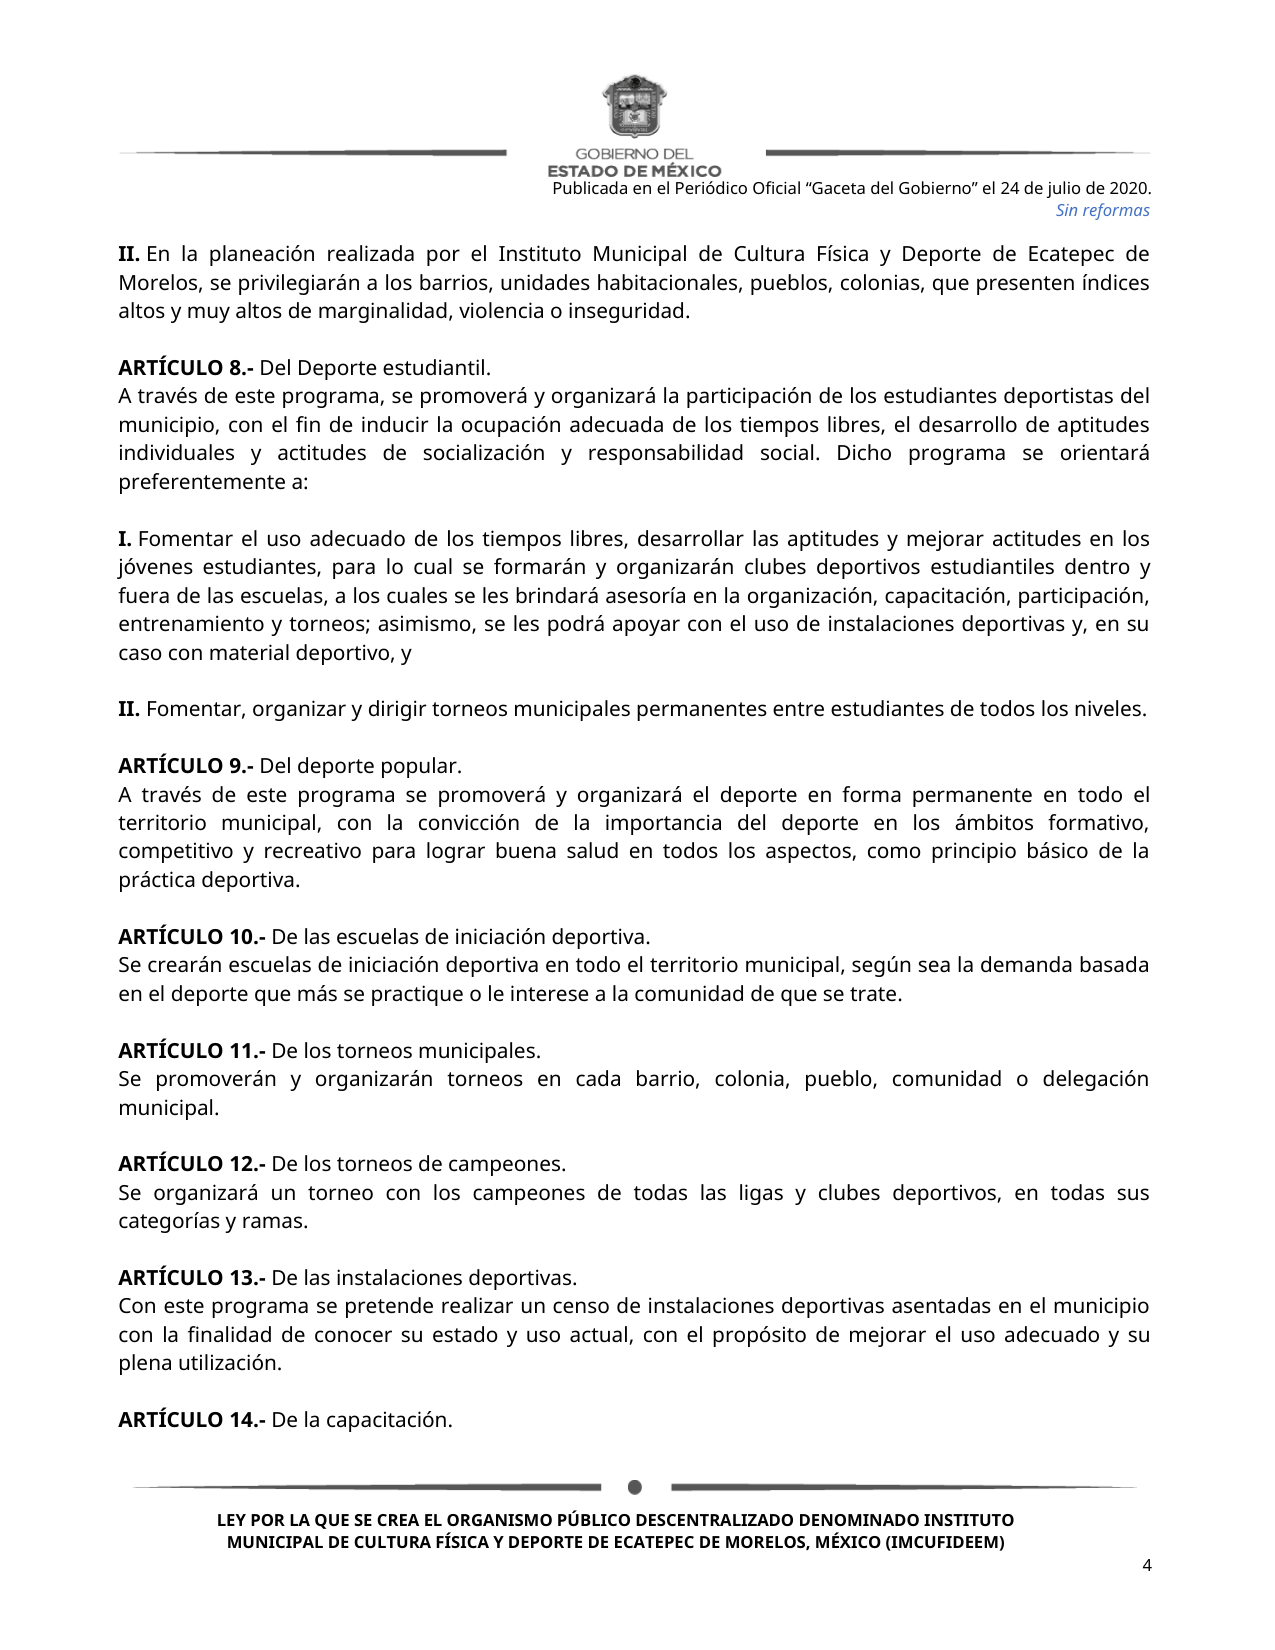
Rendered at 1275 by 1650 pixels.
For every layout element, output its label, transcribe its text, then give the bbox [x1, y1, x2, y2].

text ARTÍCULO 13.- De las instalaciones deportivas. [118, 1263, 1152, 1292]
list En la planeación realizada por el Instituto Municipal de Cultura Física y Deporte de Ecatepec de Morelos, se privilegiarán a los barrios, unidades habitacionales, pueblos, colonias, que presenten índices altos y muy altos de marginalidad, violencia o inseguridad. [118, 239, 1152, 325]
text Se organizará un torneo con los campeones de todas las ligas y clubes deportivos, en todas sus categorías y ramas. [118, 1178, 1152, 1235]
text ARTÍCULO 8.- Del Deporte estudiantil. [118, 353, 1152, 382]
text A través de este programa, se promoverá y organizará la participación de los estudiantes deportistas del municipio, con el fin de inducir la ocupación adecuada de los tiempos libres, el desarrollo de aptitudes individuales y actitudes de socialización y responsabilidad social. Dicho programa se orientará preferentemente a: [118, 382, 1152, 495]
list Fomentar, organizar y dirigir torneos municipales permanentes entre estudiantes de todos los niveles. [118, 694, 1152, 723]
text ARTÍCULO 9.- Del deporte popular. [118, 751, 1152, 780]
text A través de este programa se promoverá y organizará el deporte en forma permanente en todo el territorio municipal, con la convicción de la importancia del deporte en los ámbitos formativo, competitivo y recreativo para lograr buena salud en todos los aspectos, como principio básico de la práctica deportiva. [118, 780, 1152, 893]
list Fomentar el uso adecuado de los tiempos libres, desarrollar las aptitudes y mejorar actitudes en los jóvenes estudiantes, para lo cual se formarán y organizarán clubes deportivos estudiantiles dentro y fuera de las escuelas, a los cuales se les brindará asesoría en la organización, capacitación, participación, entrenamiento y torneos; asimismo, se les podrá apoyar con el uso de instalaciones deportivas y, en su caso con material deportivo, y [118, 524, 1152, 666]
text ARTÍCULO 14.- De la capacitación. [118, 1405, 1152, 1434]
text Se promoverán y organizarán torneos en cada barrio, colonia, pueblo, comunidad o delegación municipal. [118, 1064, 1152, 1121]
text ARTÍCULO 10.- De las escuelas de iniciación deportiva. [118, 922, 1152, 950]
picture [132, 1480, 1138, 1495]
text ARTÍCULO 12.- De los torneos de campeones. [118, 1149, 1152, 1178]
text ARTÍCULO 11.- De los torneos municipales. [118, 1036, 1152, 1064]
picture [119, 73, 1151, 177]
text Se crearán escuelas de iniciación deportiva en todo el territorio municipal, según sea la demanda basada en el deporte que más se practique o le interese a la comunidad de que se trate. [118, 950, 1152, 1007]
text Con este programa se pretende realizar un censo de instalaciones deportivas asentadas en el municipio con la finalidad de conocer su estado y uso actual, con el propósito de mejorar el uso adecuado y su plena utilización. [118, 1292, 1152, 1377]
